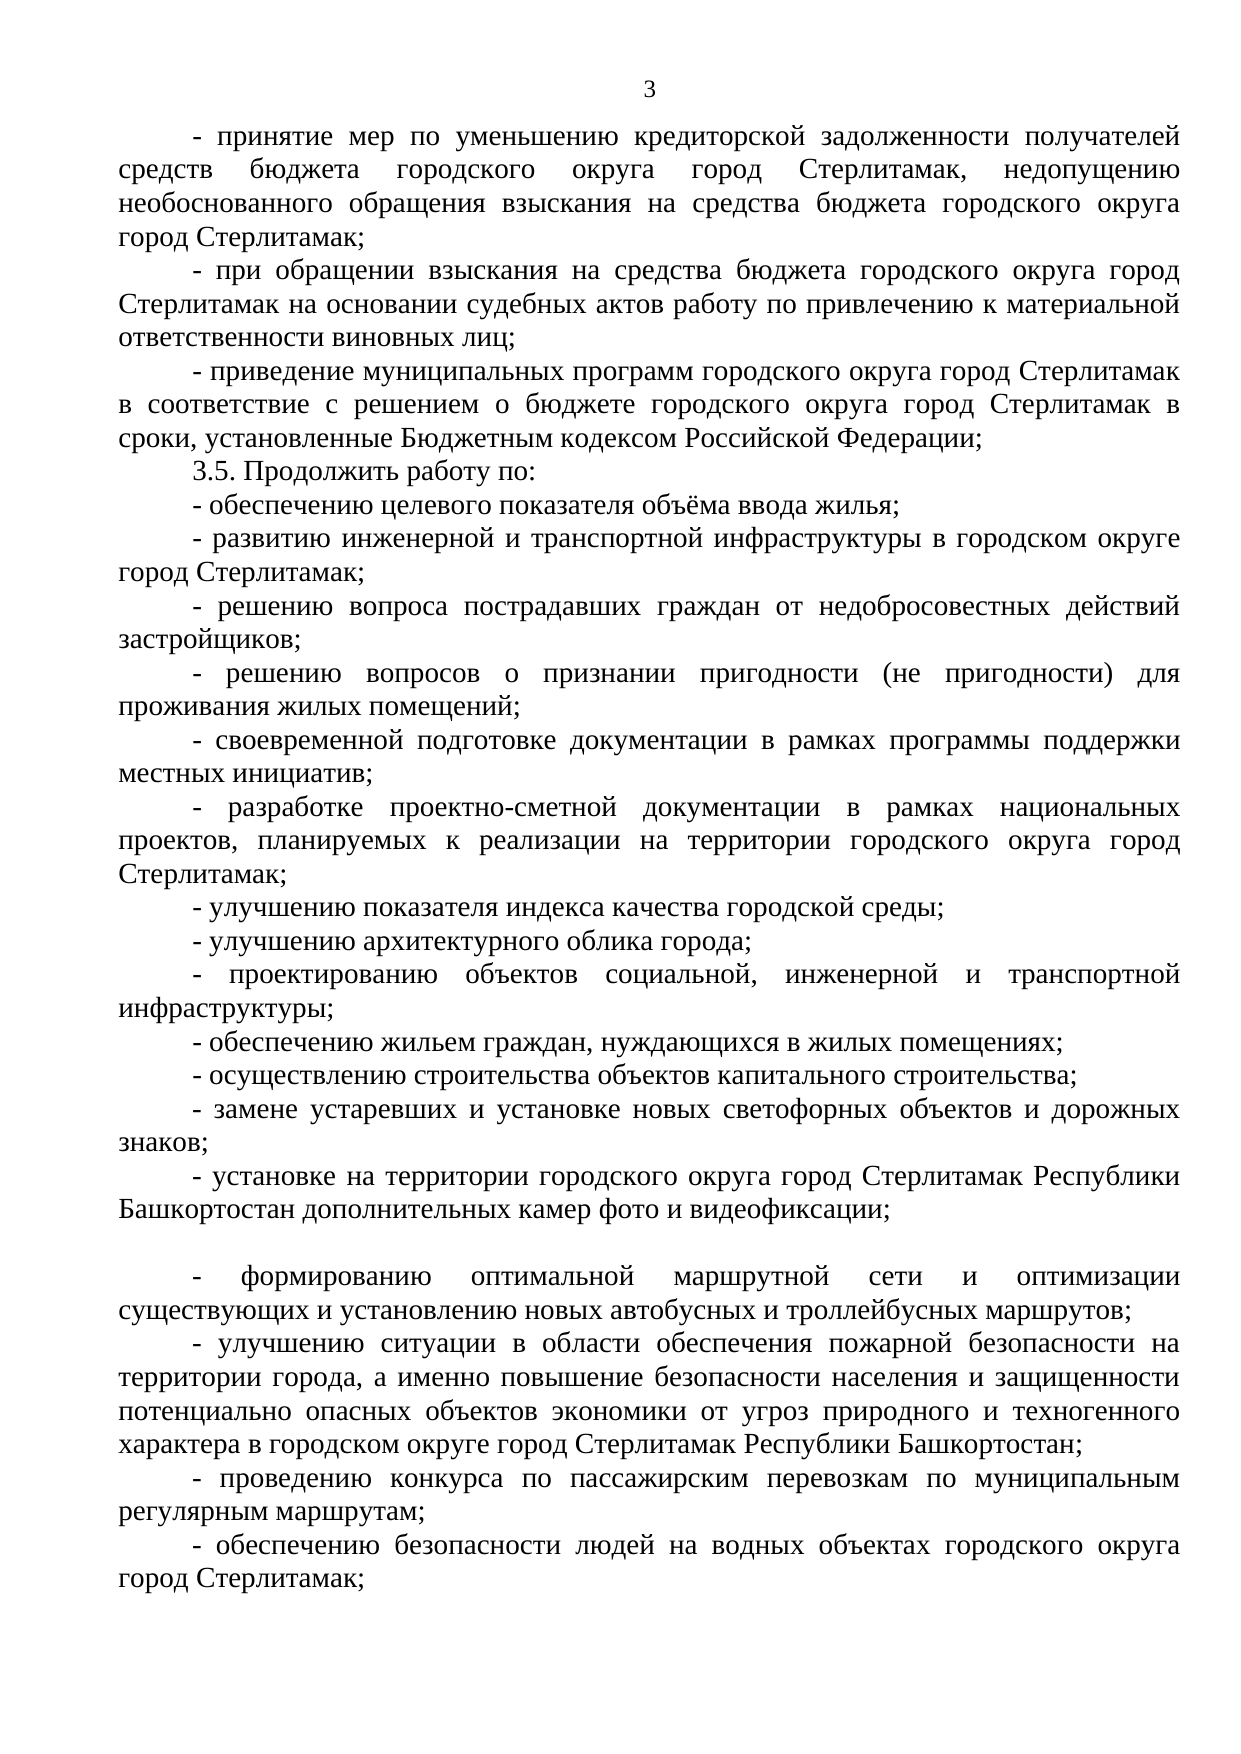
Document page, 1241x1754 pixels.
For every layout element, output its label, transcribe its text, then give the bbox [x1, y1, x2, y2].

text - улучшению ситуации в области обеспечения пожарной безопасности на территории города, а именно повышение безопасности населения и защищенности потенциально опасных объектов экономики от угроз природного и техногенного характера в городском округе город Стерлитамак Республики Башкортостан; [118, 1326, 1181, 1460]
text - улучшению архитектурного облика города; [118, 923, 1181, 957]
text 3.5. Продолжить работу по: [118, 453, 1181, 487]
text - осуществлению строительства объектов капитального строительства; [118, 1057, 1181, 1091]
text - обеспечению целевого показателя объёма ввода жилья; [118, 487, 1181, 521]
text - приведение муниципальных программ городского округа город Стерлитамак в соответствие с решением о бюджете городского округа город Стерлитамак в сроки, установленные Бюджетным кодексом Российской Федерации; [118, 353, 1181, 453]
text - обеспечению жильем граждан, нуждающихся в жилых помещениях; [118, 1024, 1181, 1057]
text - развитию инженерной и транспортной инфраструктуры в городском округе город Стерлитамак; [118, 521, 1181, 588]
text - проектированию объектов социальной, инженерной и транспортной инфраструктуры; [118, 957, 1181, 1024]
text - решению вопросов о признании пригодности (не пригодности) для проживания жилых помещений; [118, 655, 1181, 722]
text - разработке проектно-сметной документации в рамках национальных проектов, планируемых к реализации на территории городского округа город Стерлитамак; [118, 789, 1181, 889]
text - решению вопроса пострадавших граждан от недобросовестных действий застройщиков; [118, 588, 1181, 655]
text - установке на территории городского округа город Стерлитамак Республики Башкортостан дополнительных камер фото и видеофиксации; [118, 1158, 1181, 1225]
text - улучшению показателя индекса качества городской среды; [118, 889, 1181, 923]
text - при обращении взыскания на средства бюджета городского округа город Стерлитамак на основании судебных актов работу по привлечению к материальной ответственности виновных лиц; [118, 252, 1181, 353]
text - проведению конкурса по пассажирским перевозкам по муниципальным регулярным маршрутам; [118, 1460, 1181, 1527]
text - формированию оптимальной маршрутной сети и оптимизации существующих и установлению новых автобусных и троллейбусных маршрутов; [118, 1258, 1181, 1326]
text - принятие мер по уменьшению кредиторской задолженности получателей средств бюджета городского округа город Стерлитамак, недопущению необоснованного обращения взыскания на средства бюджета городского округа город Стерлитамак; [118, 118, 1181, 252]
text - обеспечению безопасности людей на водных объектах городского округа город Стерлитамак; [118, 1527, 1181, 1594]
text - замене устаревших и установке новых светофорных объектов и дорожных знаков; [118, 1091, 1181, 1158]
text - своевременной подготовке документации в рамках программы поддержки местных инициатив; [118, 722, 1181, 789]
